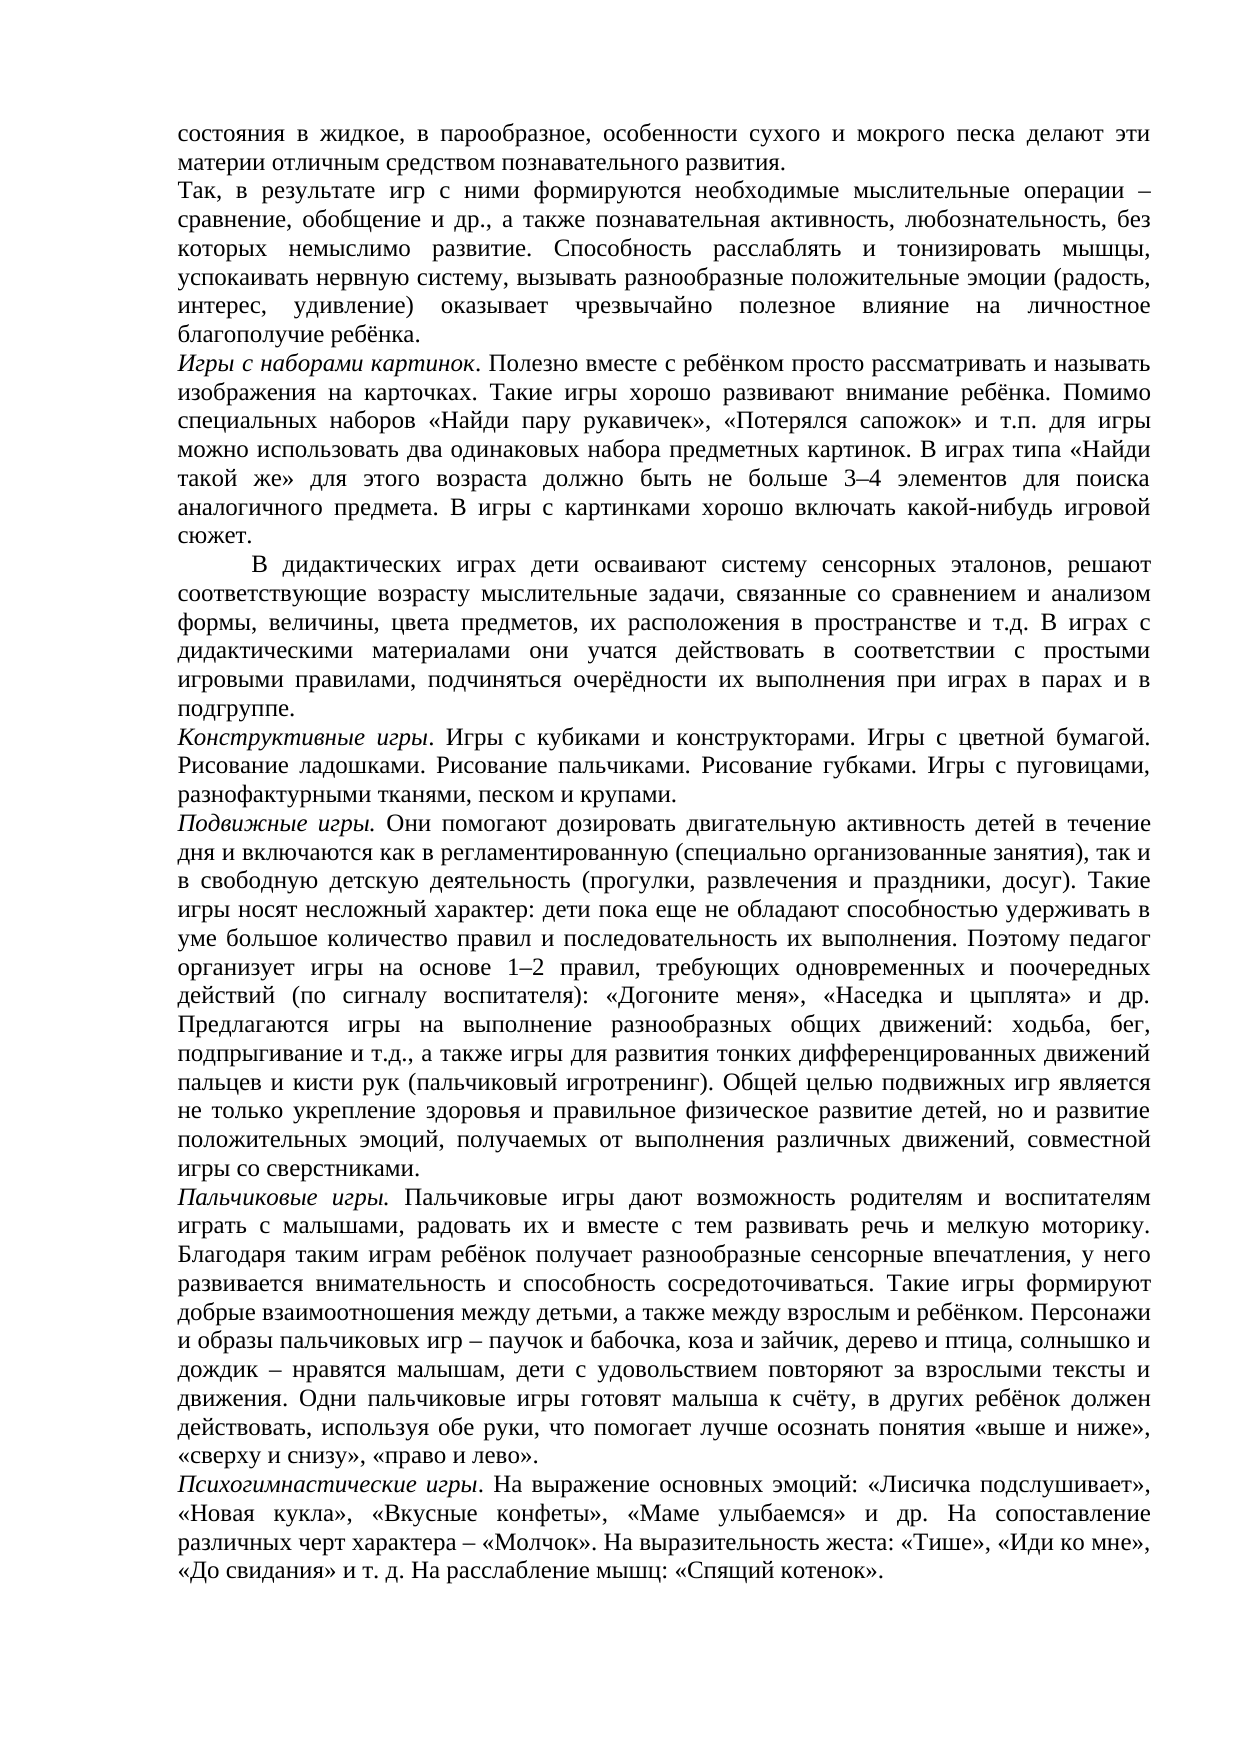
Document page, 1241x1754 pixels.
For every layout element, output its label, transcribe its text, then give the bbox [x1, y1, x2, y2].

text Игры с наборами картинок. Полезно вместе с ребёнком просто рассматривать и называть изображения на карточках. Такие игры хорошо развивают внимание ребёнка. Помимо специальных наборов «Найди пару рукавичек», «Потерялся сапожок» и т.п. для игры можно использовать два одинаковых набора предметных картинок. В играх типа «Найди такой же» для этого возраста должно быть не больше 3–4 элементов для поиска аналогичного предмета. В игры с картинками хорошо включать какой-нибудь игровой сюжет. [177, 348, 1152, 549]
text Психогимнастические игры. На выражение основных эмоций: «Лисичка подслушивает», «Новая кукла», «Вкусные конфеты», «Маме улыбаемся» и др. На сопоставление различных черт характера – «Молчок». На выразительность жеста: «Тише», «Иди ко мне», «До свидания» и т. д. На расслабление мышц: «Спящий котенок». [177, 1469, 1152, 1584]
text В дидактических играх дети осваивают систему сенсорных эталонов, решают соответствующие возрасту мыслительные задачи, связанные со сравнением и анализом формы, величины, цвета предметов, их расположения в пространстве и т.д. В играх с дидактическими материалами они учатся действовать в соответствии с простыми игровыми правилами, подчиняться очерёдности их выполнения при играх в парах и в подгруппе. [177, 549, 1152, 722]
text Так, в результате игр с ними формируются необходимые мыслительные операции – сравнение, обобщение и др., а также познавательная активность, любознательность, без которых немыслимо развитие. Способность расслаблять и тонизировать мышцы, успокаивать нервную систему, вызывать разнообразные положительные эмоции (радость, интерес, удивление) оказывает чрезвычайно полезное влияние на личностное благополучие ребёнка. [177, 176, 1152, 348]
text Конструктивные игры. Игры с кубиками и конструкторами. Игры с цветной бумагой. Рисование ладошками. Рисование пальчиками. Рисование губками. Игры с пуговицами, разнофактурными тканями, песком и крупами. [177, 722, 1152, 808]
text Подвижные игры. Они помогают дозировать двигательную активность детей в течение дня и включаются как в регламентированную (специально организованные занятия), так и в свободную детскую деятельность (прогулки, развлечения и праздники, досуг). Такие игры носят несложный характер: дети пока еще не обладают способностью удерживать в уме большое количество правил и последовательность их выполнения. Поэтому педагог организует игры на основе 1–2 правил, требующих одновременных и поочередных действий (по сигналу воспитателя): «Догоните меня», «Наседка и цыплята» и др. Предлагаются игры на выполнение разнообразных общих движений: ходьба, бег, подпрыгивание и т.д., а также игры для развития тонких дифференцированных движений пальцев и кисти рук (пальчиковый игротренинг). Общей целью подвижных игр является не только укрепление здоровья и правильное физическое развитие детей, но и развитие положительных эмоций, получаемых от выполнения различных движений, совместной игры со сверстниками. [177, 808, 1152, 1182]
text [177, 118, 1152, 176]
text Пальчиковые игры. Пальчиковые игры дают возможность родителям и воспитателям играть с малышами, радовать их и вместе с тем развивать речь и мелкую моторику. Благодаря таким играм ребёнок получает разнообразные сенсорные впечатления, у него развивается внимательность и способность сосредоточиваться. Такие игры формируют добрые взаимоотношения между детьми, а также между взрослым и ребёнком. Персонажи и образы пальчиковых игр – паучок и бабочка, коза и зайчик, дерево и птица, солнышко и дождик – нравятся малышам, дети с удовольствием повторяют за взрослыми тексты и движения. Одни пальчиковые игры готовят малыша к счёту, в других ребёнок должен действовать, используя обе руки, что помогает лучше осознать понятия «выше и ниже», «сверху и снизу», «право и лево». [177, 1182, 1152, 1469]
